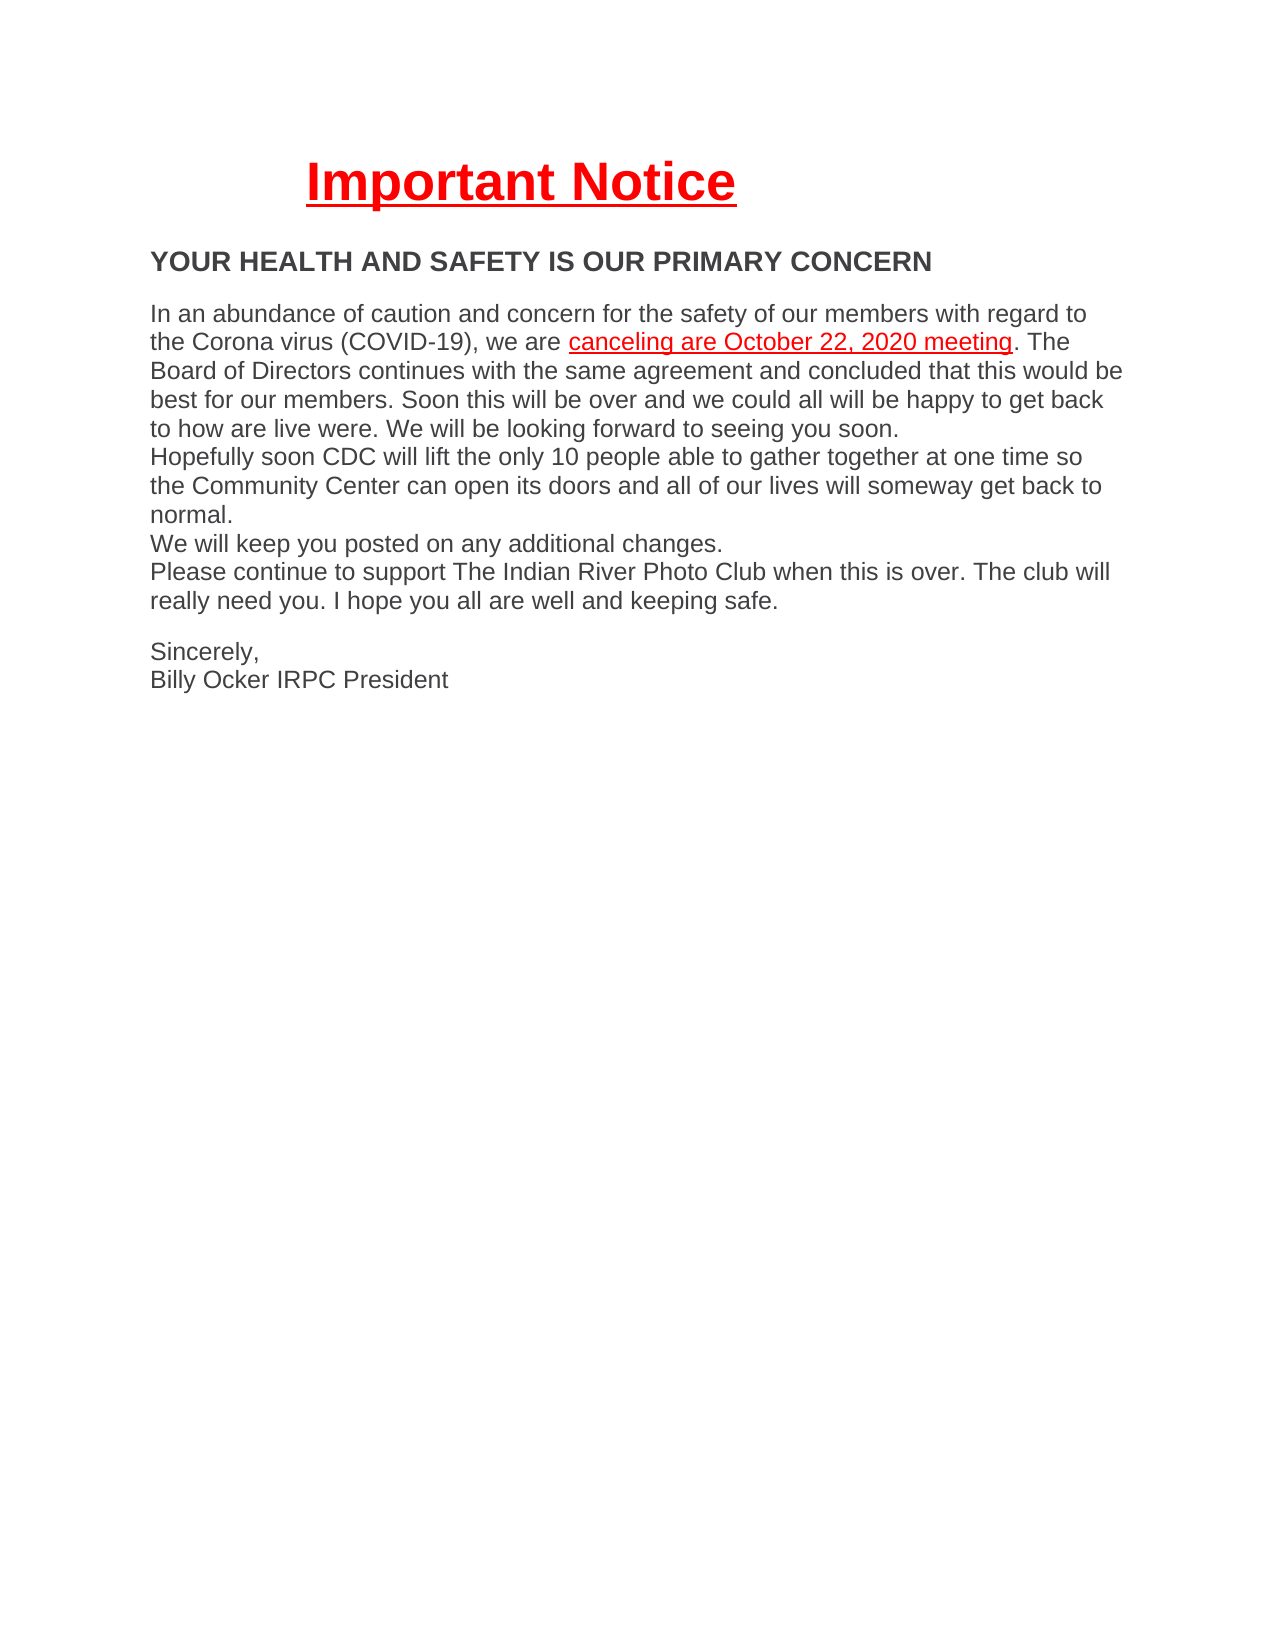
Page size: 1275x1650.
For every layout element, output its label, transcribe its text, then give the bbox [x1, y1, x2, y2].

text YOUR HEALTH AND SAFETY IS OUR PRIMARY CONCERN [150, 245, 1125, 277]
text Billy Ocker IRPC President [150, 665, 1125, 694]
text We will keep you posted on any additional changes. [150, 529, 1125, 557]
text Please continue to support The Indian River Photo Club when this is over. The club will really need you. I hope you all are well and keeping safe. [150, 557, 1125, 615]
text Sincerely, [150, 636, 1125, 665]
text Hopefully soon CDC will lift the only 10 people able to gather together at one time so the Community Center can open its doors and all of our lives will someway get back to normal. [150, 442, 1125, 529]
text Important Notice [150, 150, 1125, 212]
text In an abundance of caution and concern for the safety of our members with regard to the Corona virus (COVID-19), we are canceling are October 22, 2020 meeting. The Board of Directors continues with the same agreement and concluded that this would be best for our members. Soon this will be over and we could all will be happy to get back to how are live were. We will be looking forward to seeing you soon. [150, 299, 1125, 442]
